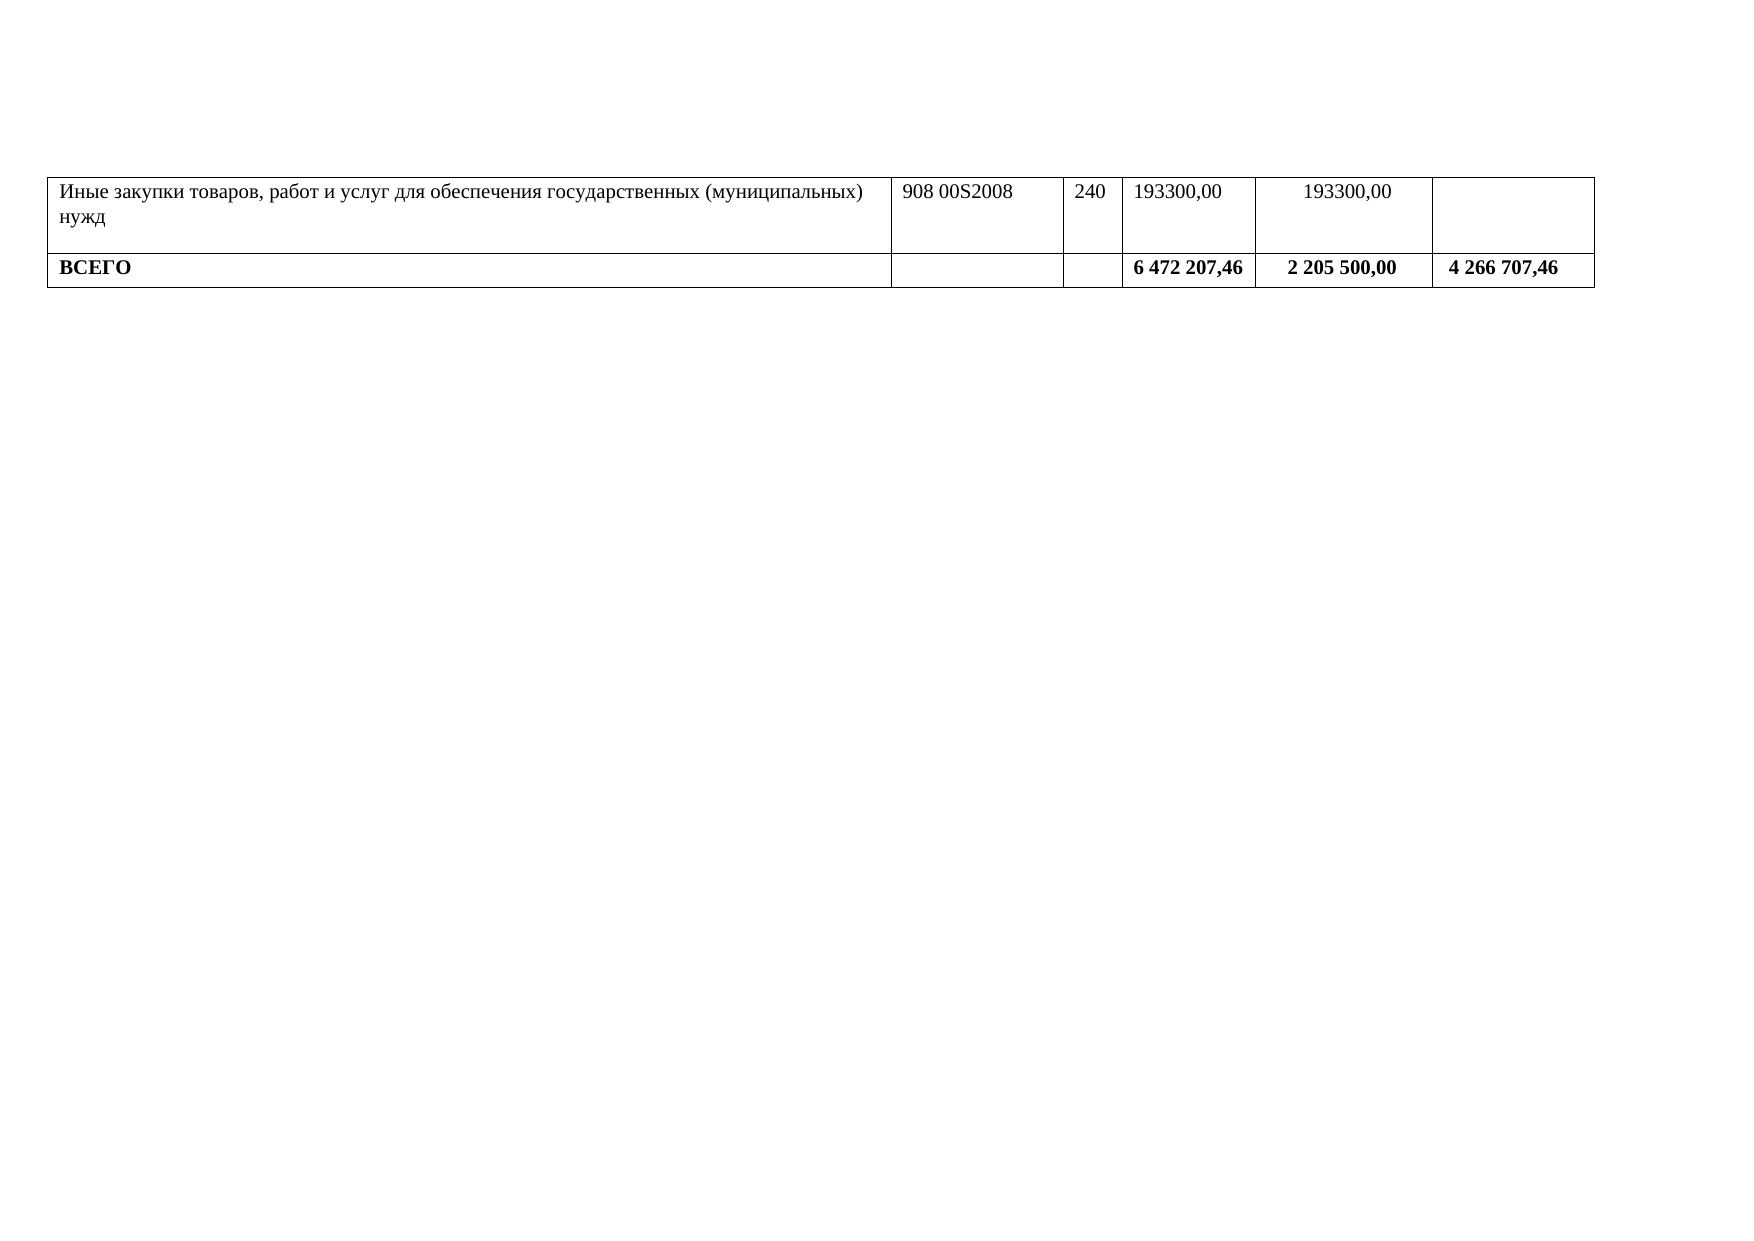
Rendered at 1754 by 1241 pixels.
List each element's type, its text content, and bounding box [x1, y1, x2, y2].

table_cell 6 472 207,46 [1123, 254, 1255, 287]
table_cell [1064, 254, 1122, 287]
table_cell [892, 254, 1063, 287]
table_cell 193300,00 [1256, 178, 1432, 253]
table_cell 2 205 500,00 [1256, 254, 1432, 287]
table_cell 4 266 707,46 [1433, 254, 1594, 287]
table_cell 908 00S2008 [892, 178, 1063, 253]
table_cell ВСЕГО [48, 254, 891, 287]
table_cell 193300,00 [1123, 178, 1255, 253]
table_cell [1433, 178, 1594, 253]
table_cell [48, 178, 891, 253]
table_cell 240 [1064, 178, 1122, 253]
